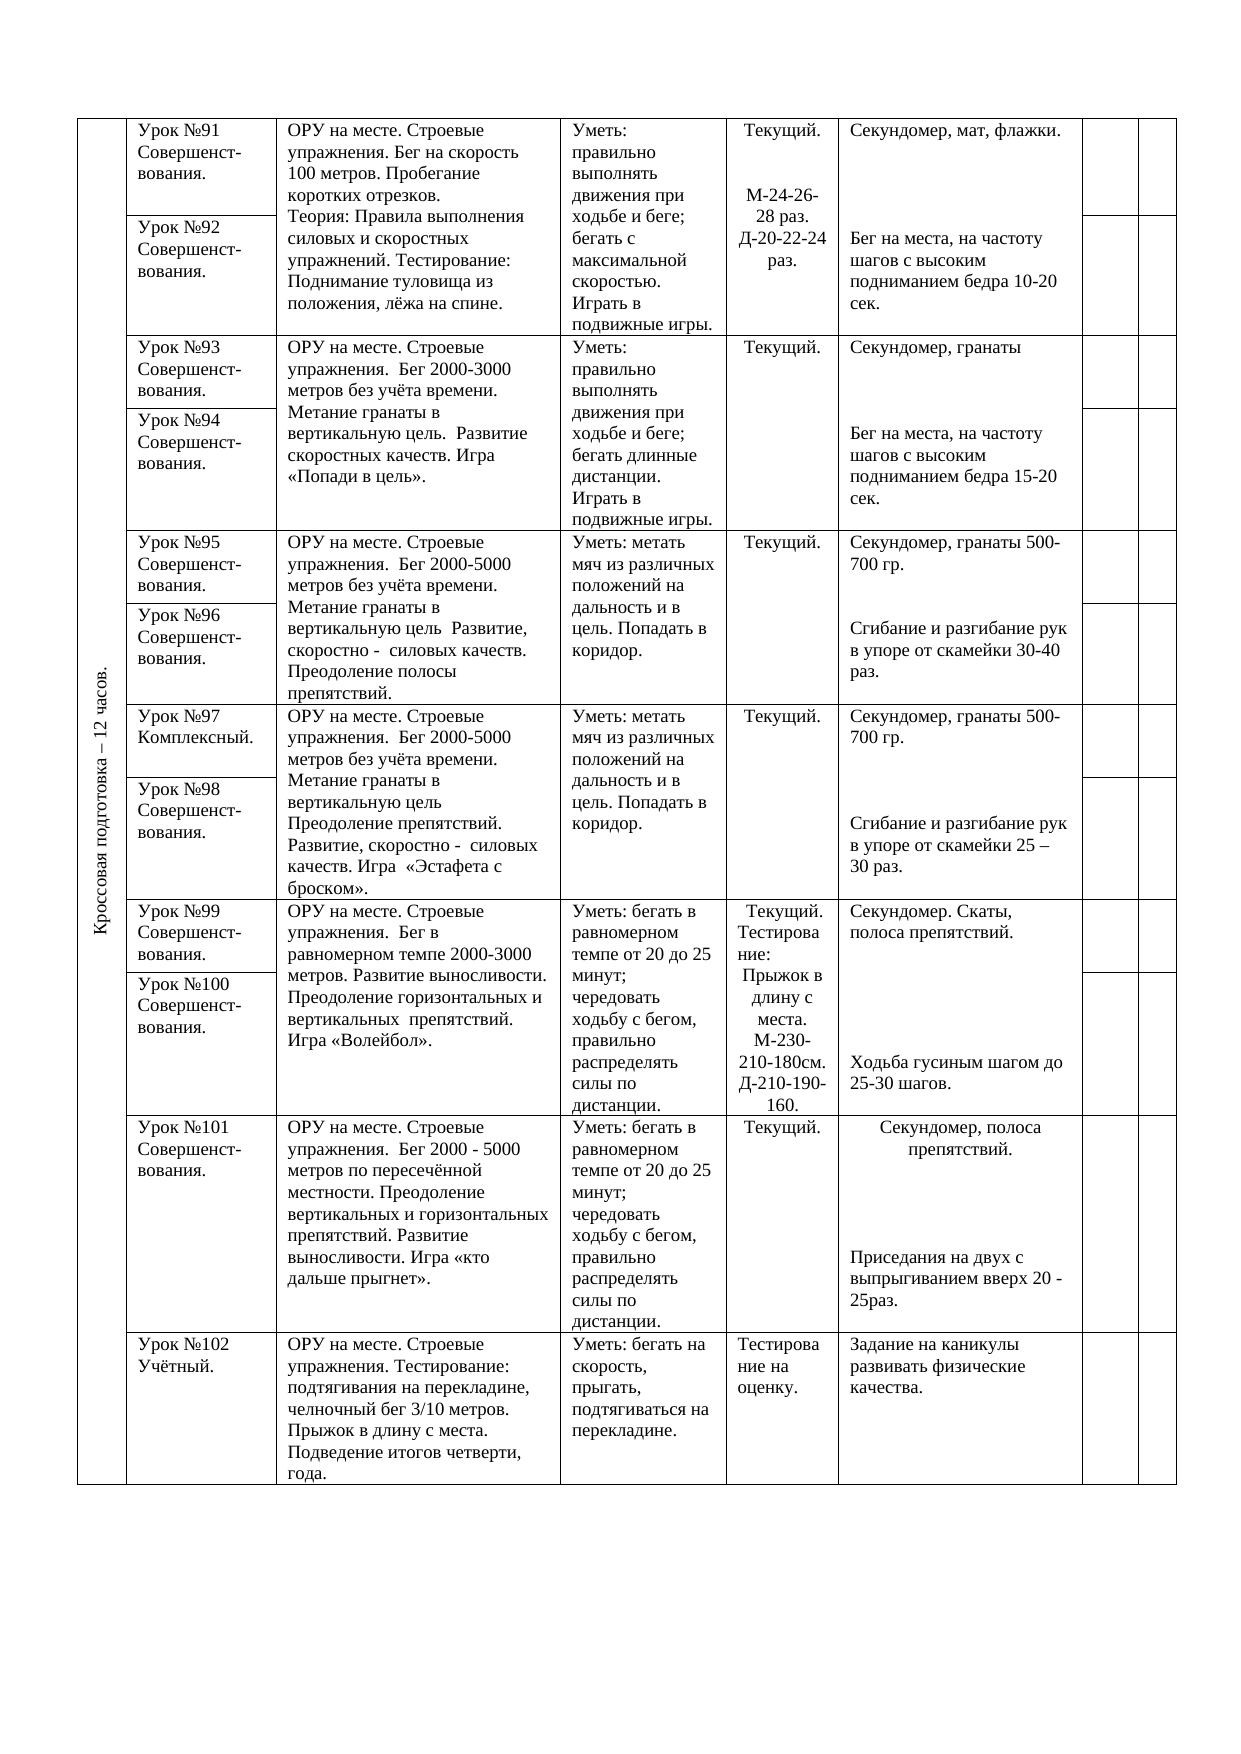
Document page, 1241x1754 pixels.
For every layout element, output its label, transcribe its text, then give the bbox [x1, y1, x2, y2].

table_cell Урок №100 Совершенст- вования. [127, 973, 276, 1115]
table_cell [1083, 531, 1138, 603]
table_cell [1083, 409, 1138, 530]
table_cell [1083, 900, 1138, 972]
table_cell Секундомер, гранаты 500-700 гр. Сгибание и разгибание рук в упоре от скамейки 30-40 раз. [839, 531, 1082, 703]
table_cell Урок №101 Совершенст- вования. [127, 1116, 276, 1332]
table_cell Тестирование на оценку. [727, 1333, 838, 1484]
table_cell Урок №93 Совершенст- вования. [127, 336, 276, 408]
table_cell Секундомер, гранаты 500-700 гр. Сгибание и разгибание рук в упоре от скамейки 25 – 30 раз. [839, 705, 1082, 898]
table_header Секундомер, мат, флажки. Бег на места, на частоту шагов с высоким подниманием бедра 10-20 сек. [839, 119, 1082, 335]
table_cell [1139, 336, 1176, 408]
table_cell [1083, 1116, 1138, 1332]
table_cell [1139, 216, 1176, 335]
table_cell Задание на каникулы развивать физические качества. [839, 1333, 1082, 1484]
table_cell [1139, 604, 1176, 703]
table_cell Уметь: правильно выполнять движения при ходьбе и беге; бегать длинные дистанции. Играть в подвижные игры. [561, 336, 726, 530]
table_cell [1083, 336, 1138, 408]
table_cell [1139, 973, 1176, 1115]
table_cell ОРУ на месте. Строевые упражнения. Тестирование: подтягивания на перекладине, челночный бег 3/10 метров. Прыжок в длину с места. Подведение итогов четверти, года. [277, 1333, 560, 1484]
table_cell Секундомер, гранаты Бег на места, на частоту шагов с высоким подниманием бедра 15-20 сек. [839, 336, 1082, 530]
table_cell Урок №92 Совершенст- вования. [127, 216, 276, 335]
table_cell Текущий. [727, 1116, 838, 1332]
table_cell Урок №96 Совершенст- вования. [127, 604, 276, 703]
table_cell Уметь: метать мяч из различных положений на дальность и в цель. Попадать в коридор. [561, 705, 726, 898]
table_header [1139, 119, 1176, 215]
table_cell Урок №94 Совершенст- вования. [127, 409, 276, 530]
table_cell Уметь: метать мяч из различных положений на дальность и в цель. Попадать в коридор. [561, 531, 726, 703]
table_cell Урок №98 Совершенст- вования. [127, 778, 276, 898]
table_cell Секундомер, полоса препятствий. Приседания на двух с выпрыгиванием вверх 20 -25раз. [839, 1116, 1082, 1332]
table_header Уметь: правильно выполнять движения при ходьбе и беге; бегать с максимальной скоростью. Играть в подвижные игры. [561, 119, 726, 335]
table_cell [1139, 409, 1176, 530]
table_cell [1139, 1333, 1176, 1484]
table_cell [1139, 705, 1176, 777]
table_header ОРУ на месте. Строевые упражнения. Бег на скорость 100 метров. Пробегание коротких отрезков. Теория: Правила выполнения силовых и скоростных упражнений. Тестирование: Поднимание туловища из положения, лёжа на спине. [277, 119, 560, 335]
table_cell [1083, 604, 1138, 703]
table_cell [1083, 216, 1138, 335]
table_cell Урок №99 Совершенст- вования. [127, 900, 276, 972]
table_cell ОРУ на месте. Строевые упражнения. Бег 2000-5000 метров без учёта времени. Метание гранаты в вертикальную цель Преодоление препятствий. Развитие, скоростно - силовых качеств. Игра «Эстафета с броском». [277, 705, 560, 898]
table_cell Уметь: бегать в равномерном темпе от 20 до 25 минут; чередовать ходьбу с бегом, правильно распределять силы по дистанции. [561, 1116, 726, 1332]
table_cell Секундомер. Скаты, полоса препятствий. Ходьба гусиным шагом до 25-30 шагов. [839, 900, 1082, 1115]
table_cell Урок №97 Комплексный. [127, 705, 276, 777]
table_cell Текущий. [727, 336, 838, 530]
table_cell ОРУ на месте. Строевые упражнения. Бег 2000-3000 метров без учёта времени. Метание гранаты в вертикальную цель. Развитие скоростных качеств. Игра «Попади в цель». [277, 336, 560, 530]
table_header [1083, 119, 1138, 215]
table_header Кроссовая подготовка – 12 часов. [78, 119, 126, 1484]
table_header Текущий. М-24-26-28 раз. Д-20-22-24 раз. [727, 119, 838, 335]
table_cell [1083, 1333, 1138, 1484]
table_header Урок №91 Совершенст- вования. [127, 119, 276, 215]
table_cell Урок №102 Учётный. [127, 1333, 276, 1484]
table_cell Текущий. Тестирование: Прыжок в длину с места. М-230-210-180см. Д-210-190-160. [727, 900, 838, 1115]
table_cell [1139, 900, 1176, 972]
table_cell Уметь: бегать в равномерном темпе от 20 до 25 минут; чередовать ходьбу с бегом, правильно распределять силы по дистанции. [561, 900, 726, 1115]
table_cell Текущий. [727, 531, 838, 703]
table_cell [1139, 531, 1176, 603]
table_cell Текущий. [727, 705, 838, 898]
table_cell [1139, 1116, 1176, 1332]
table_cell [1083, 778, 1138, 898]
table_cell ОРУ на месте. Строевые упражнения. Бег в равномерном темпе 2000-3000 метров. Развитие выносливости. Преодоление горизонтальных и вертикальных препятствий. Игра «Волейбол». [277, 900, 560, 1115]
table_cell Урок №95 Совершенст- вования. [127, 531, 276, 603]
table_cell [1139, 778, 1176, 898]
table_cell [1083, 973, 1138, 1115]
table_cell [1083, 705, 1138, 777]
table_cell Уметь: бегать на скорость, прыгать, подтягиваться на перекладине. [561, 1333, 726, 1484]
table_cell ОРУ на месте. Строевые упражнения. Бег 2000 - 5000 метров по пересечённой местности. Преодоление вертикальных и горизонтальных препятствий. Развитие выносливости. Игра «кто дальше прыгнет». [277, 1116, 560, 1332]
table_cell ОРУ на месте. Строевые упражнения. Бег 2000-5000 метров без учёта времени. Метание гранаты в вертикальную цель Развитие, скоростно - силовых качеств. Преодоление полосы препятствий. [277, 531, 560, 703]
